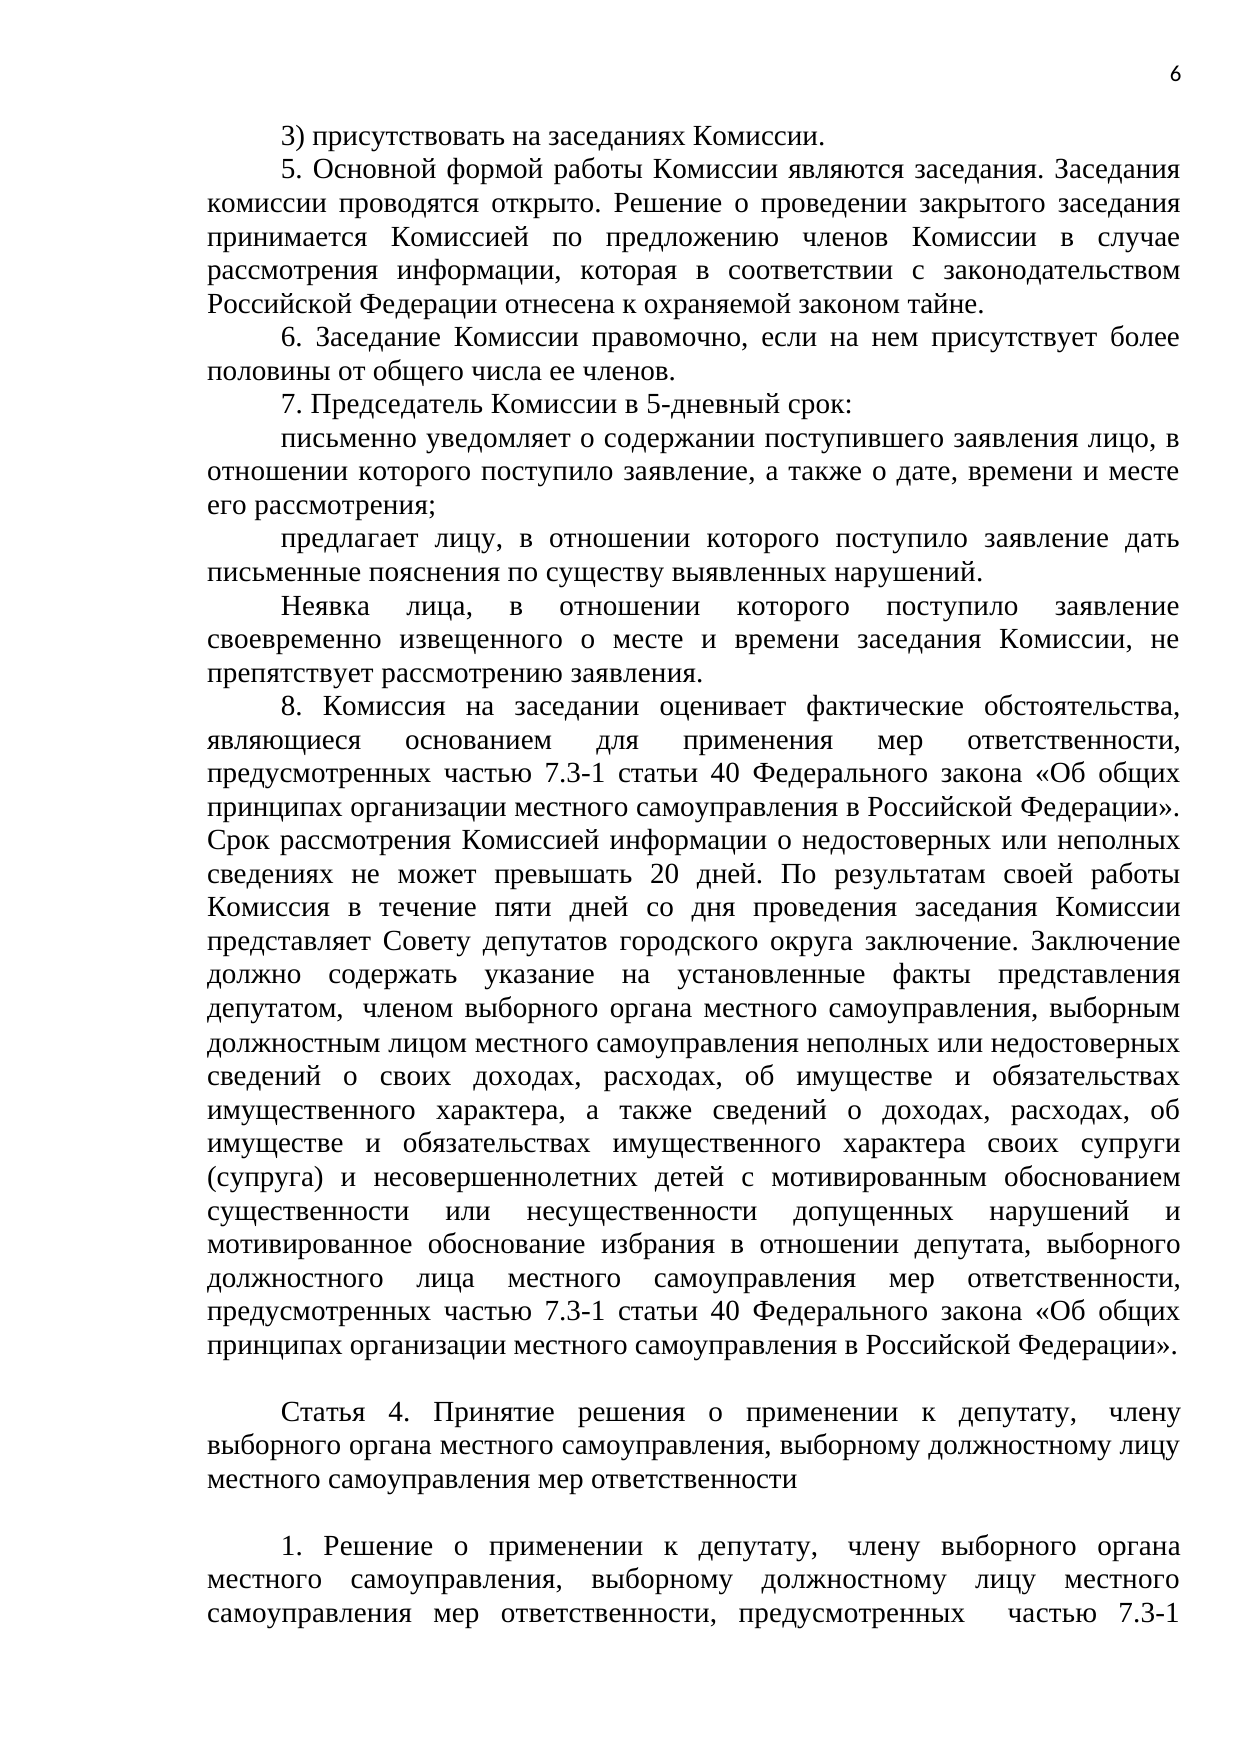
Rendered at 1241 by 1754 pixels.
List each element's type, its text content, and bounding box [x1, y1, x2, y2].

text предлагает лицу, в отношении которого поступило заявление дать письменные пояснения по существу выявленных нарушений. [207, 521, 1181, 588]
text письменно уведомляет о содержании поступившего заявления лицо, в отношении которого поступило заявление, а также о дате, времени и месте его рассмотрения; [207, 420, 1181, 521]
text 5. Основной формой работы Комиссии являются заседания. Заседания комиссии проводятся открыто. Решение о проведении закрытого заседания принимается Комиссией по предложению членов Комиссии в случае рассмотрения информации, которая в соответствии с законодательством Российской Федерации отнесена к охраняемой законом тайне. [207, 152, 1181, 319]
text 8. Комиссия на заседании оценивает фактические обстоятельства, являющиеся основанием для применения мер ответственности, предусмотренных частью 7.3-1 статьи 40 Федерального закона «Об общих принципах организации местного самоуправления в Российской Федерации». Срок рассмотрения Комиссией информации о недостоверных или неполных сведениях не может превышать 20 дней. По результатам своей работы Комиссия в течение пяти дней со дня проведения заседания Комиссии представляет Совету депутатов городского округа заключение. Заключение должно содержать указание на установленные факты представления депутатом, членом выборного органа местного самоуправления, выборным должностным лицом местного самоуправления неполных или недостоверных сведений о своих доходах, расходах, об имуществе и обязательствах имущественного характера, а также сведений о доходах, расходах, об имуществе и обязательствах имущественного характера своих супруги (супруга) и несовершеннолетних детей с мотивированным обоснованием существенности или несущественности допущенных нарушений и мотивированное обоснование избрания в отношении депутата, выборного должностного лица местного самоуправления мер ответственности, предусмотренных частью 7.3-1 статьи 40 Федерального закона «Об общих принципах организации местного самоуправления в Российской Федерации». [207, 688, 1181, 1360]
text 6. Заседание Комиссии правомочно, если на нем присутствует более половины от общего числа ее членов. [207, 319, 1181, 386]
text Неявка лица, в отношении которого поступило заявление своевременно извещенного о месте и времени заседания Комиссии, не препятствует рассмотрению заявления. [207, 588, 1181, 688]
text 3) присутствовать на заседаниях Комиссии. [207, 118, 1181, 152]
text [207, 1528, 1181, 1629]
text Статья 4. Принятие решения о применении к депутату, члену выборного органа местного самоуправления, выборному должностному лицу местного самоуправления мер ответственности [207, 1394, 1181, 1494]
text 7. Председатель Комиссии в 5-дневный срок: [207, 386, 1181, 420]
